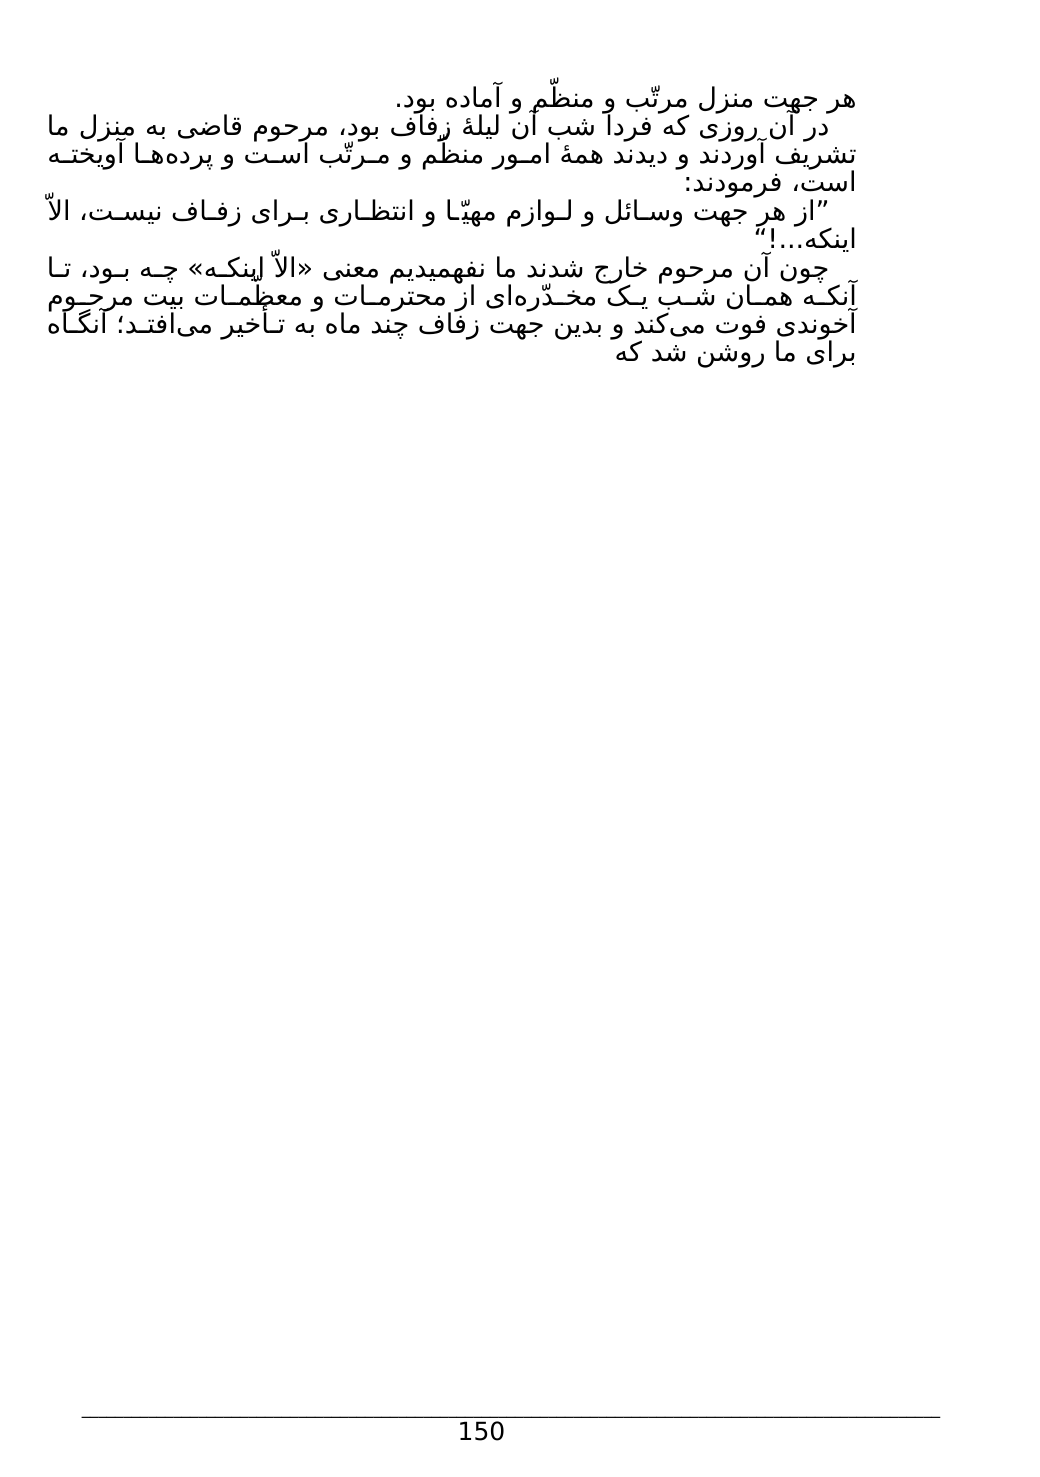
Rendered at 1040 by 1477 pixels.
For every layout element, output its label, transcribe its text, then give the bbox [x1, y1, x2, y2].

text ”از هر جهت وسائل و لوازم مهیّا و انتظاری برای زفاف نیست، الاّ اینکه...!“ [47, 198, 857, 255]
text در آن روزی که فردا شب آن لیلۀ زفاف بود، مرحوم قاضی به منزل ما تشریف آوردند و دیدند همۀ‌ امور منظّم و مرتّب است و پرده‌ها آویخته است، فرمودند: [47, 113, 857, 198]
text چون آن مرحوم خارج شدند ما نفهمیدیم معنی «الاّ اینکه» چه بود، تا آنکه همان شب یک مخدّره‌ای از محترمات و معظّمات بیت مرحوم آخوندی فوت می‌کند و بدین جهت زفاف چند ماه به تأخیر می‌افتد؛ آنگاه برای ما روشن شد که [47, 255, 857, 368]
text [47, 84, 857, 113]
